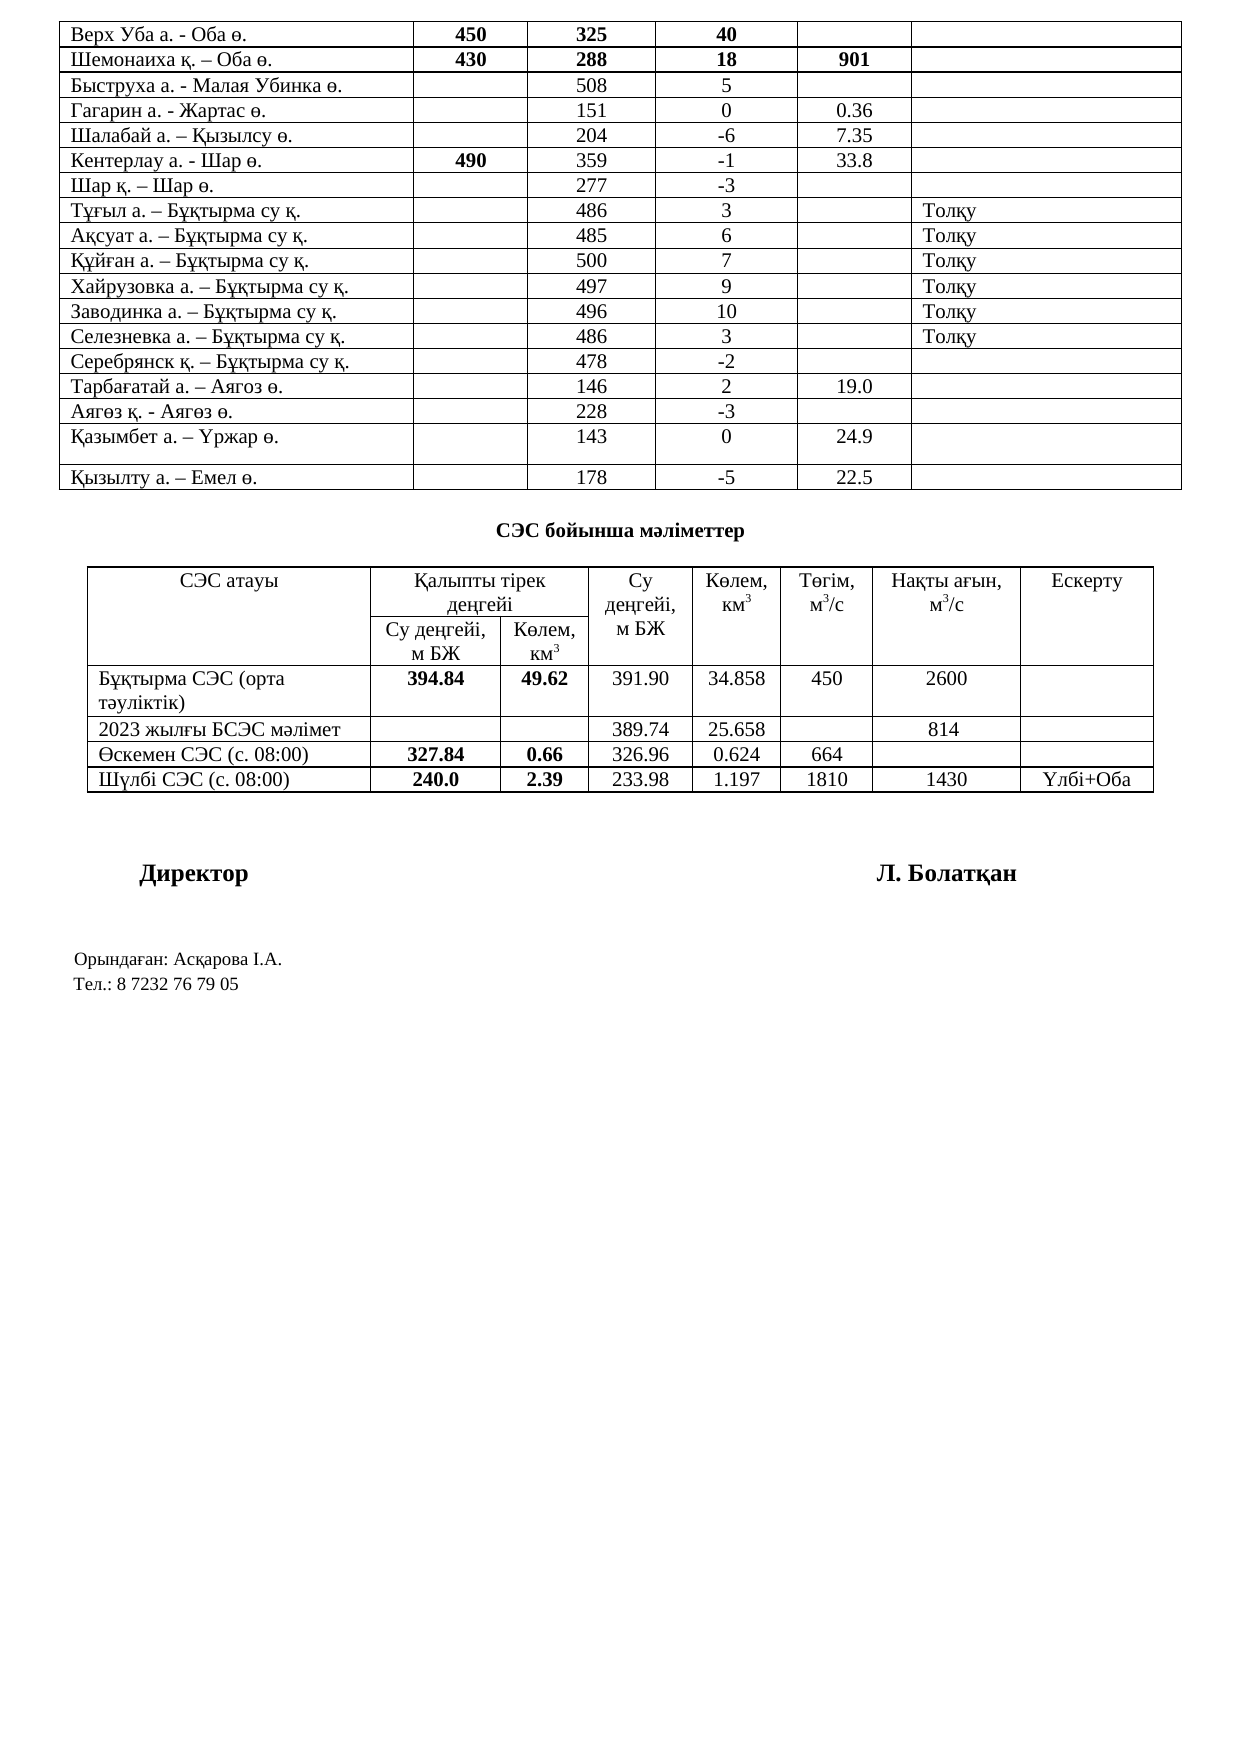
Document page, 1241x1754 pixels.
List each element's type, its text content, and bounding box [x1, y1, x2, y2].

table_cell [414, 349, 527, 373]
table_cell -3 [656, 173, 797, 197]
table_cell Шалабай а. – Қызылсу ө. [60, 123, 413, 147]
table_cell Шемонаиха қ. – Оба ө. [60, 48, 413, 71]
table_cell 814 [873, 717, 1020, 741]
table_cell [912, 424, 1181, 464]
table_cell 228 [528, 399, 655, 423]
table_cell 486 [528, 324, 655, 348]
table_cell Толқу [912, 249, 1181, 272]
table_cell [414, 299, 527, 323]
table_cell Қазымбет а. – Үржар ө. [60, 424, 413, 464]
table_cell -6 [656, 123, 797, 147]
table_cell Гагарин а. - Жартас ө. [60, 98, 413, 122]
table_cell 34.858 [693, 666, 780, 716]
table_cell 359 [528, 148, 655, 172]
table_cell 450 [781, 666, 872, 716]
table_cell 40 [656, 22, 797, 46]
table_cell 1.197 [693, 768, 780, 791]
table_cell 0.66 [501, 742, 588, 766]
table_cell Толқу [912, 198, 1181, 222]
table_cell 2023 жылғы БСЭС мәлімет [88, 717, 370, 741]
table_header Қалыпты тірек деңгейі [371, 568, 588, 616]
table_cell Быструха а. - Малая Убинка ө. [60, 73, 413, 97]
table_cell Селезневка а. – Бұқтырма су қ. [60, 324, 413, 348]
table_cell [414, 249, 527, 272]
table_cell 6 [656, 223, 797, 247]
table_cell [1021, 717, 1153, 741]
table_cell [912, 173, 1181, 197]
table_cell Бұқтырма СЭС (орта тәуліктік) [88, 666, 370, 716]
table_cell [912, 399, 1181, 423]
table_cell 146 [528, 374, 655, 398]
table_cell Ақсуат а. – Бұқтырма су қ. [60, 223, 413, 247]
table_cell [414, 98, 527, 122]
table_cell 18 [656, 48, 797, 71]
table_cell 22.5 [798, 465, 911, 489]
table_cell 7 [656, 249, 797, 272]
table_cell 496 [528, 299, 655, 323]
table_cell 24.9 [798, 424, 911, 464]
table_cell [912, 48, 1181, 71]
table_cell [414, 123, 527, 147]
table_cell [781, 717, 872, 741]
table_cell 1430 [873, 768, 1020, 791]
table_cell Заводинка а. – Бұқтырма су қ. [60, 299, 413, 323]
table_cell 2 [656, 374, 797, 398]
table_cell [798, 324, 911, 348]
table_cell Кентерлау а. - Шар ө. [60, 148, 413, 172]
table_cell 664 [781, 742, 872, 766]
table_cell 394.84 [371, 666, 500, 716]
table_cell Толқу [912, 274, 1181, 298]
table_cell Өскемен СЭС (с. 08:00) [88, 742, 370, 766]
table_cell 178 [528, 465, 655, 489]
table_cell -3 [656, 399, 797, 423]
table_cell -1 [656, 148, 797, 172]
table_cell [414, 198, 527, 222]
table_cell Тарбағатай а. – Аягоз ө. [60, 374, 413, 398]
table_cell Су деңгейі, м БЖ [371, 617, 500, 665]
table_cell Верх Уба а. - Оба ө. [60, 22, 413, 46]
table_cell 0.36 [798, 98, 911, 122]
table_cell [414, 173, 527, 197]
table_cell [414, 73, 527, 97]
table_cell 430 [414, 48, 527, 71]
table_cell [912, 349, 1181, 373]
table_cell Қызылту а. – Емел ө. [60, 465, 413, 489]
table_cell 391.90 [589, 666, 692, 716]
table_cell Аягөз қ. - Аягөз ө. [60, 399, 413, 423]
table_cell 19.0 [798, 374, 911, 398]
table_cell [912, 374, 1181, 398]
table_header Ескерту [1021, 568, 1153, 665]
table_cell [798, 249, 911, 272]
table_cell 0 [656, 98, 797, 122]
table_cell 497 [528, 274, 655, 298]
table_cell 0.624 [693, 742, 780, 766]
text СЭС бойынша мәліметтер [59, 518, 1181, 542]
table_header Көлем, км3 [693, 568, 780, 665]
table_cell [873, 742, 1020, 766]
table_cell [1021, 742, 1153, 766]
table_cell 277 [528, 173, 655, 197]
table_cell 9 [656, 274, 797, 298]
table_cell 5 [656, 73, 797, 97]
table_cell Серебрянск қ. – Бұқтырма су қ. [60, 349, 413, 373]
table_cell [414, 374, 527, 398]
table_cell Толқу [912, 324, 1181, 348]
table_cell 490 [414, 148, 527, 172]
table_cell 204 [528, 123, 655, 147]
table_cell 2600 [873, 666, 1020, 716]
table_cell 901 [798, 48, 911, 71]
table_cell [414, 223, 527, 247]
table_cell [1021, 666, 1153, 716]
table_cell [912, 98, 1181, 122]
table_cell [414, 324, 527, 348]
table_cell Шар қ. – Шар ө. [60, 173, 413, 197]
table_cell Хайрузовка а. – Бұқтырма су қ. [60, 274, 413, 298]
table_cell [798, 22, 911, 46]
table_cell -2 [656, 349, 797, 373]
table_cell 7.35 [798, 123, 911, 147]
table_cell 233.98 [589, 768, 692, 791]
table_cell [371, 717, 500, 741]
table_header Нақты ағын, м3/с [873, 568, 1020, 665]
table_cell [798, 223, 911, 247]
table_cell 326.96 [589, 742, 692, 766]
text Орындаған: Асқарова І.А. [74, 948, 1181, 969]
table_cell 485 [528, 223, 655, 247]
table_cell [414, 274, 527, 298]
table_cell [798, 349, 911, 373]
table_cell Құйған а. – Бұқтырма су қ. [60, 249, 413, 272]
table_cell 500 [528, 249, 655, 272]
table_cell [798, 299, 911, 323]
table_cell [912, 73, 1181, 97]
table_cell 0 [656, 424, 797, 464]
text Тел.: 8 7232 76 79 05 [59, 972, 1181, 994]
table_cell [798, 274, 911, 298]
table_cell [798, 173, 911, 197]
table_cell Үлбі+Оба [1021, 768, 1153, 791]
table_cell Көлем, км3 [501, 617, 588, 665]
table_cell 389.74 [589, 717, 692, 741]
table_cell 33.8 [798, 148, 911, 172]
table_cell 2.39 [501, 768, 588, 791]
table_cell 25.658 [693, 717, 780, 741]
table_cell 478 [528, 349, 655, 373]
table_cell Толқу [912, 299, 1181, 323]
table_cell [912, 148, 1181, 172]
table_cell [912, 22, 1181, 46]
table_cell 1810 [781, 768, 872, 791]
table_cell 10 [656, 299, 797, 323]
table_header Төгім, м3/с [781, 568, 872, 665]
table_cell 450 [414, 22, 527, 46]
table_cell 508 [528, 73, 655, 97]
table_cell [414, 424, 527, 464]
table_cell 3 [656, 324, 797, 348]
table_cell 486 [528, 198, 655, 222]
table_cell 151 [528, 98, 655, 122]
table_cell 143 [528, 424, 655, 464]
table_cell 327.84 [371, 742, 500, 766]
table_cell Толқу [912, 223, 1181, 247]
table_cell [798, 399, 911, 423]
table_cell 288 [528, 48, 655, 71]
table_cell Тұғыл а. – Бұқтырма су қ. [60, 198, 413, 222]
table_cell [912, 465, 1181, 489]
table_cell 3 [656, 198, 797, 222]
table_cell [501, 717, 588, 741]
table_cell [798, 73, 911, 97]
text Директор Л. Болатқан [78, 858, 1181, 887]
table_cell [414, 465, 527, 489]
table_header СЭС атауы [88, 568, 370, 665]
table_cell 240.0 [371, 768, 500, 791]
table_cell 49.62 [501, 666, 588, 716]
table_cell [798, 198, 911, 222]
table_cell -5 [656, 465, 797, 489]
table_cell [414, 399, 527, 423]
table_cell [912, 123, 1181, 147]
table_cell Шүлбі СЭС (с. 08:00) [88, 768, 370, 791]
table_cell 325 [528, 22, 655, 46]
table_header Су деңгейі, м БЖ [589, 568, 692, 665]
